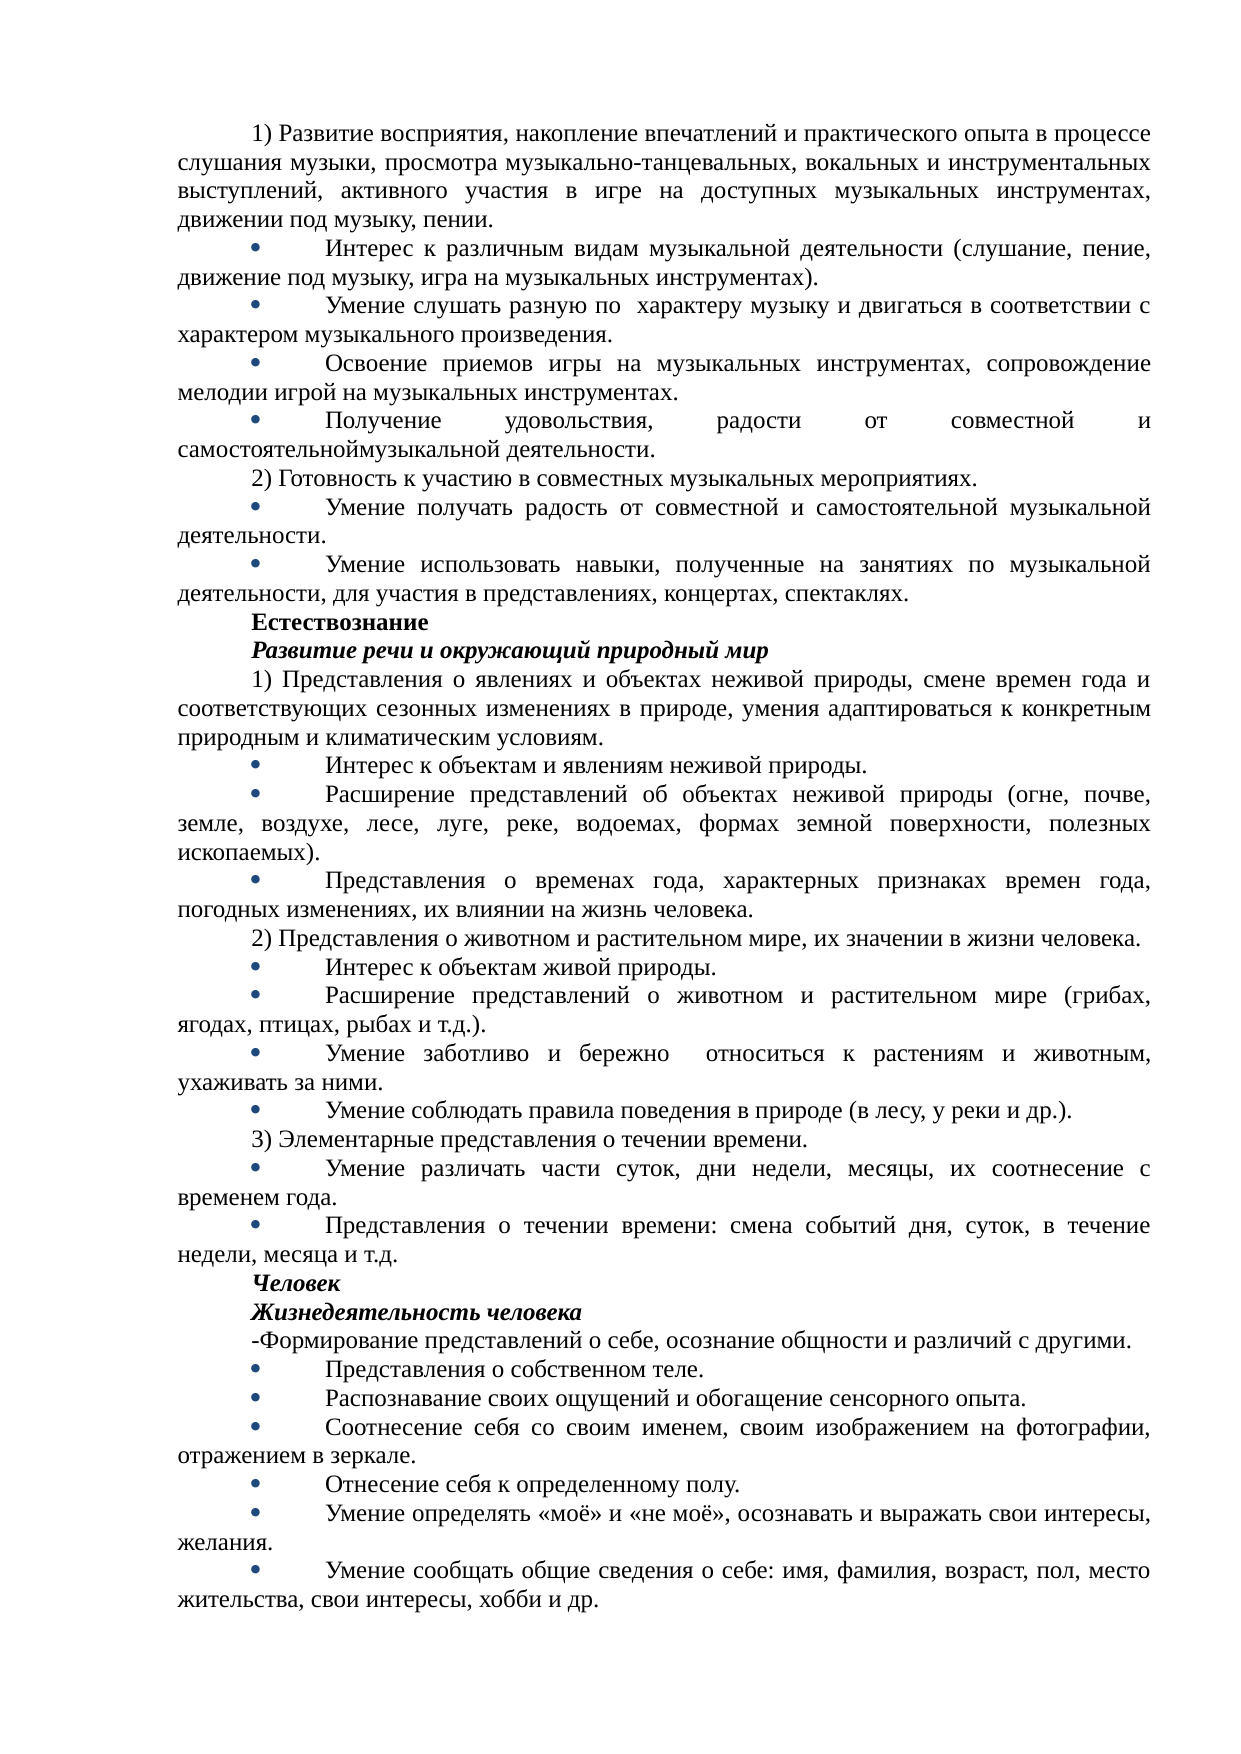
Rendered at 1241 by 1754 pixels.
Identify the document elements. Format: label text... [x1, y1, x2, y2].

text Жизнедеятельность человека [177, 1297, 1152, 1326]
list Представления о собственном теле. [177, 1354, 1152, 1383]
list Умение соблюдать правила поведения в природе (в лесу, у реки и др.). [177, 1096, 1152, 1124]
text -Формирование представлений о себе, осознание общности и различий с другими. [177, 1326, 1152, 1354]
list Умение определять «моё» и «не моё», осознавать и выражать свои интересы, желания. [177, 1498, 1152, 1556]
list Интерес к объектам живой природы. [177, 952, 1152, 981]
text Развитие речи и окружающий природный мир [177, 636, 1152, 664]
text 3) Элементарные представления о течении времени. [177, 1124, 1152, 1153]
list Представления о течении времени: смена событий дня, суток, в течение недели, месяца и т.д. [177, 1211, 1152, 1268]
text 2) Представления о животном и растительном мире, их значении в жизни человека. [177, 923, 1152, 952]
list Умение различать части суток, дни недели, месяцы, их соотнесение с временем года. [177, 1153, 1152, 1211]
list Расширение представлений об объектах неживой природы (огне, почве, земле, воздухе, лесе, луге, реке, водоемах, формах земной поверхности, полезных ископаемых). [177, 779, 1152, 866]
list Интерес к объектам и явлениям неживой природы. [177, 751, 1152, 779]
text 1) Представления о явлениях и объектах неживой природы, смене времен года и соответствующих сезонных изменениях в природе, умения адаптироваться к конкретным природным и климатическим условиям. [177, 664, 1152, 751]
text 1) Развитие восприятия, накопление впечатлений и практического опыта в процессе слушания музыки, просмотра музыкально-танцевальных, вокальных и инструментальных выступлений, активного участия в игре на доступных музыкальных инструментах, движении под музыку, пении. [177, 118, 1152, 233]
list Соотнесение себя со своим именем, своим изображением на фотографии, отражением в зеркале. [177, 1412, 1152, 1469]
list Представления о временах года, характерных признаках времен года, погодных изменениях, их влиянии на жизнь человека. [177, 866, 1152, 923]
text 2) Готовность к участию в совместных музыкальных мероприятиях. [177, 463, 1152, 492]
list Освоение приемов игры на музыкальных инструментах, сопровождение мелодии игрой на музыкальных инструментах. [177, 348, 1152, 406]
text Естествознание [177, 607, 1152, 636]
list Распознавание своих ощущений и обогащение сенсорного опыта. [177, 1383, 1152, 1412]
text Человек [177, 1268, 1152, 1297]
list Умение использовать навыки, полученные на занятиях по музыкальной деятельности, для участия в представлениях, концертах, спектаклях. [177, 549, 1152, 607]
list Умение слушать разную по характеру музыку и двигаться в соответствии с характером музыкального произведения. [177, 291, 1152, 348]
list Интерес к различным видам музыкальной деятельности (слушание, пение, движение под музыку, игра на музыкальных инструментах). [177, 233, 1152, 291]
list Расширение представлений о животном и растительном мире (грибах, ягодах, птицах, рыбах и т.д.). [177, 981, 1152, 1038]
list Отнесение себя к определенному полу. [177, 1469, 1152, 1498]
list Умение заботливо и бережно относиться к растениям и животным, ухаживать за ними. [177, 1038, 1152, 1096]
list Умение получать радость от совместной и самостоятельной музыкальной деятельности. [177, 492, 1152, 549]
list Получение удовольствия, радости от совместной и самостоятельноймузыкальной деятельности. [177, 406, 1152, 463]
list Умение сообщать общие сведения о себе: имя, фамилия, возраст, пол, место жительства, свои интересы, хобби и др. [177, 1556, 1152, 1613]
